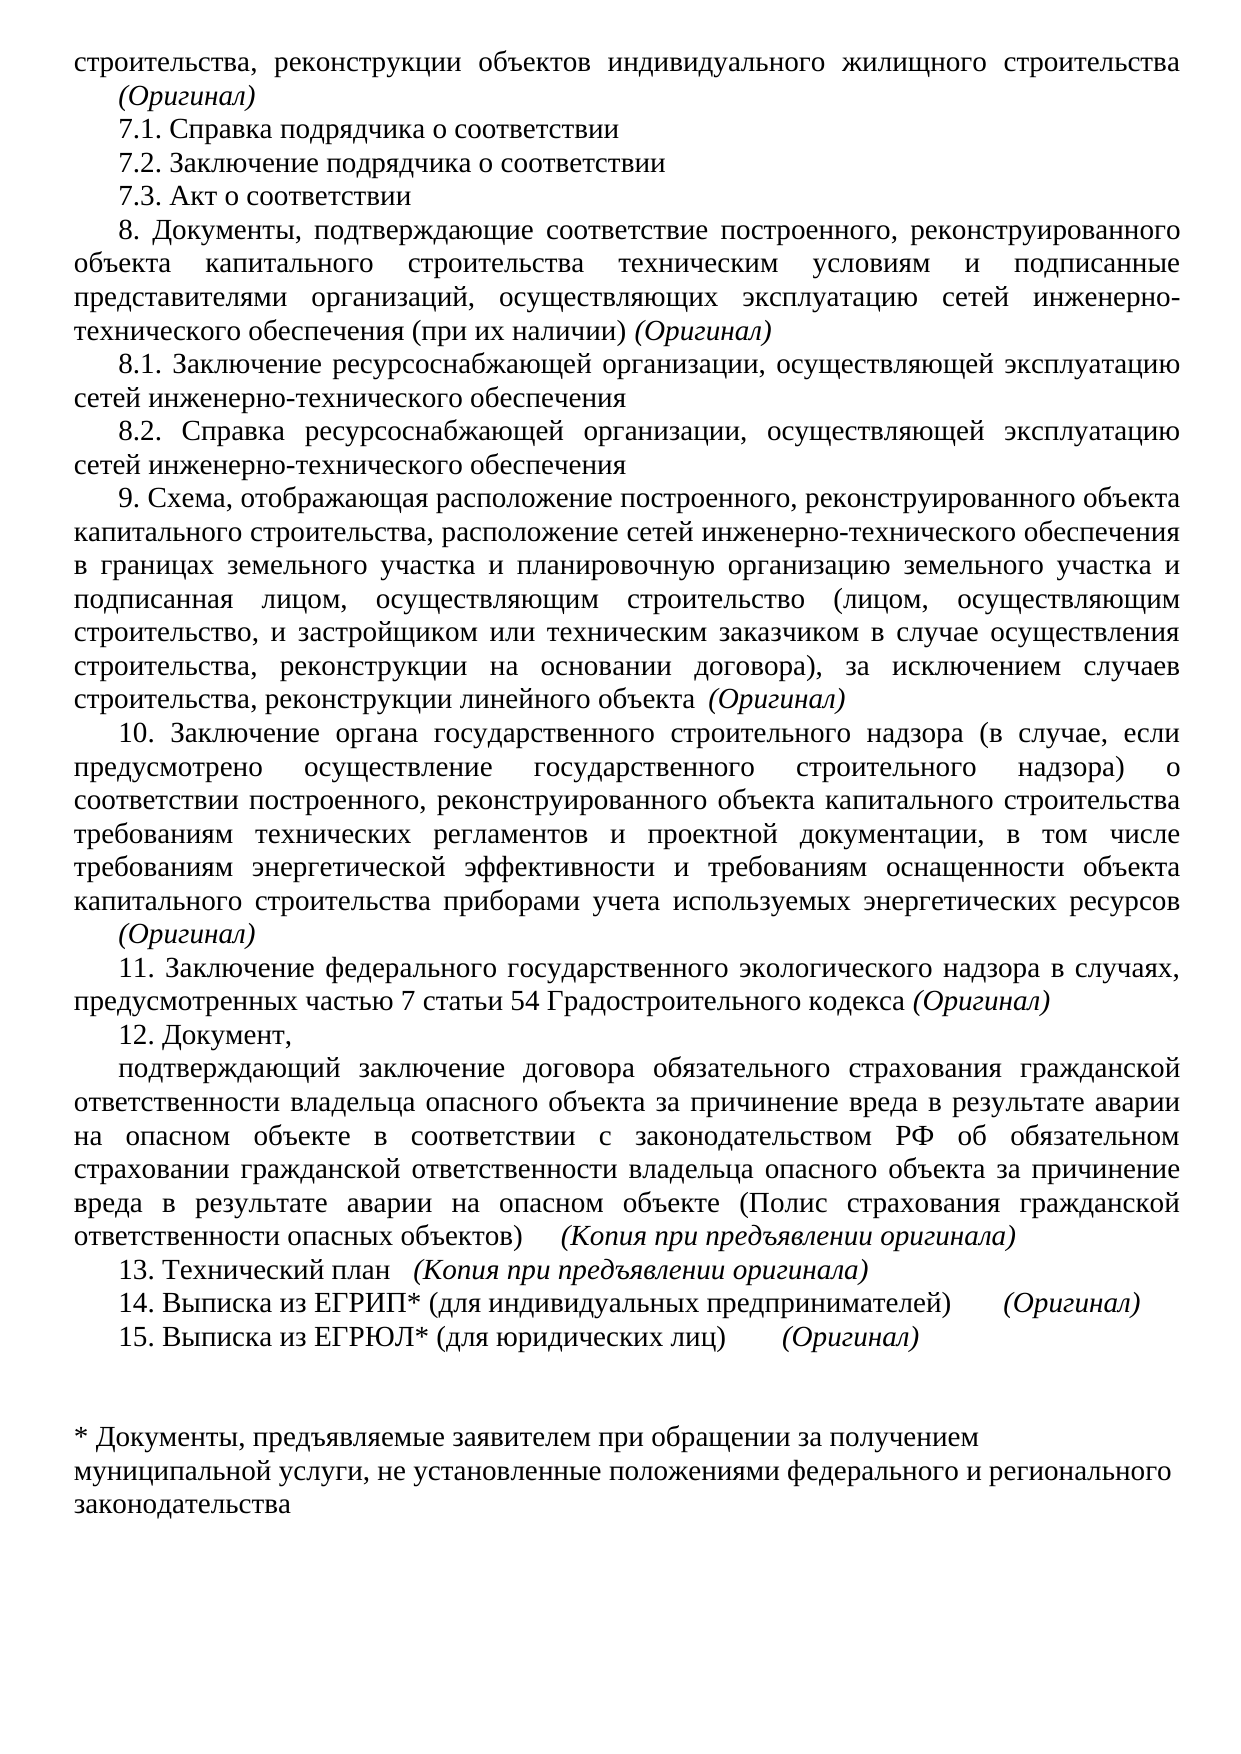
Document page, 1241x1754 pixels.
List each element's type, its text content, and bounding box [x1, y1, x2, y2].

text 8. Документы, подтверждающие соответствие построенного, реконструированного объекта капитального строительства техническим условиям и подписанные представителями организаций, осуществляющих эксплуатацию сетей инженерно-технического обеспечения (при их наличии) (Оригинал) [74, 212, 1181, 346]
text 7.1. Справка подрядчика о соответствии [74, 111, 1181, 145]
text 13. Технический план (Копия при предъявлении оригинала) [74, 1252, 1181, 1285]
text 7.2. Заключение подрядчика о соответствии [74, 145, 1181, 178]
text подтверждающий заключение договора обязательного страхования гражданской ответственности владельца опасного объекта за причинение вреда в результате аварии на опасном объекте в соответствии с законодательством РФ об обязательном страховании гражданской ответственности владельца опасного объекта за причинение вреда в результате аварии на опасном объекте (Полис страхования гражданской ответственности опасных объектов) (Копия при предъявлении оригинала) [74, 1051, 1181, 1252]
text * Документы, предъявляемые заявителем при обращении за получением муниципальной услуги, не установленные положениями федерального и регионального законодательства [74, 1419, 1181, 1520]
text 8.2. Справка ресурсоснабжающей организации, осуществляющей эксплуатацию сетей инженерно-технического обеспечения [74, 413, 1181, 480]
text 9. Схема, отображающая расположение построенного, реконструированного объекта капитального строительства, расположение сетей инженерно-технического обеспечения в границах земельного участка и планировочную организацию земельного участка и подписанная лицом, осуществляющим строительство (лицом, осуществляющим строительство, и застройщиком или техническим заказчиком в случае осуществления строительства, реконструкции на основании договора), за исключением случаев строительства, реконструкции линейного объекта (Оригинал) [74, 480, 1181, 715]
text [74, 44, 1181, 111]
text 15. Выписка из ЕГРЮЛ* (для юридических лиц) (Оригинал) [74, 1319, 1181, 1352]
text 10. Заключение органа государственного строительного надзора (в случае, если предусмотрено осуществление государственного строительного надзора) о соответствии построенного, реконструированного объекта капитального строительства требованиям технических регламентов и проектной документации, в том числе требованиям энергетической эффективности и требованиям оснащенности объекта капитального строительства приборами учета используемых энергетических ресурсов (Оригинал) [74, 715, 1181, 950]
text 11. Заключение федерального государственного экологического надзора в случаях, предусмотренных частью 7 статьи 54 Градостроительного кодекса (Оригинал) [74, 950, 1181, 1017]
text 12. Документ, [74, 1017, 1181, 1051]
text 7.3. Акт о соответствии [74, 178, 1181, 212]
text 14. Выписка из ЕГРИП* (для индивидуальных предпринимателей) (Оригинал) [74, 1285, 1181, 1319]
text 8.1. Заключение ресурсоснабжающей организации, осуществляющей эксплуатацию сетей инженерно-технического обеспечения [74, 346, 1181, 413]
